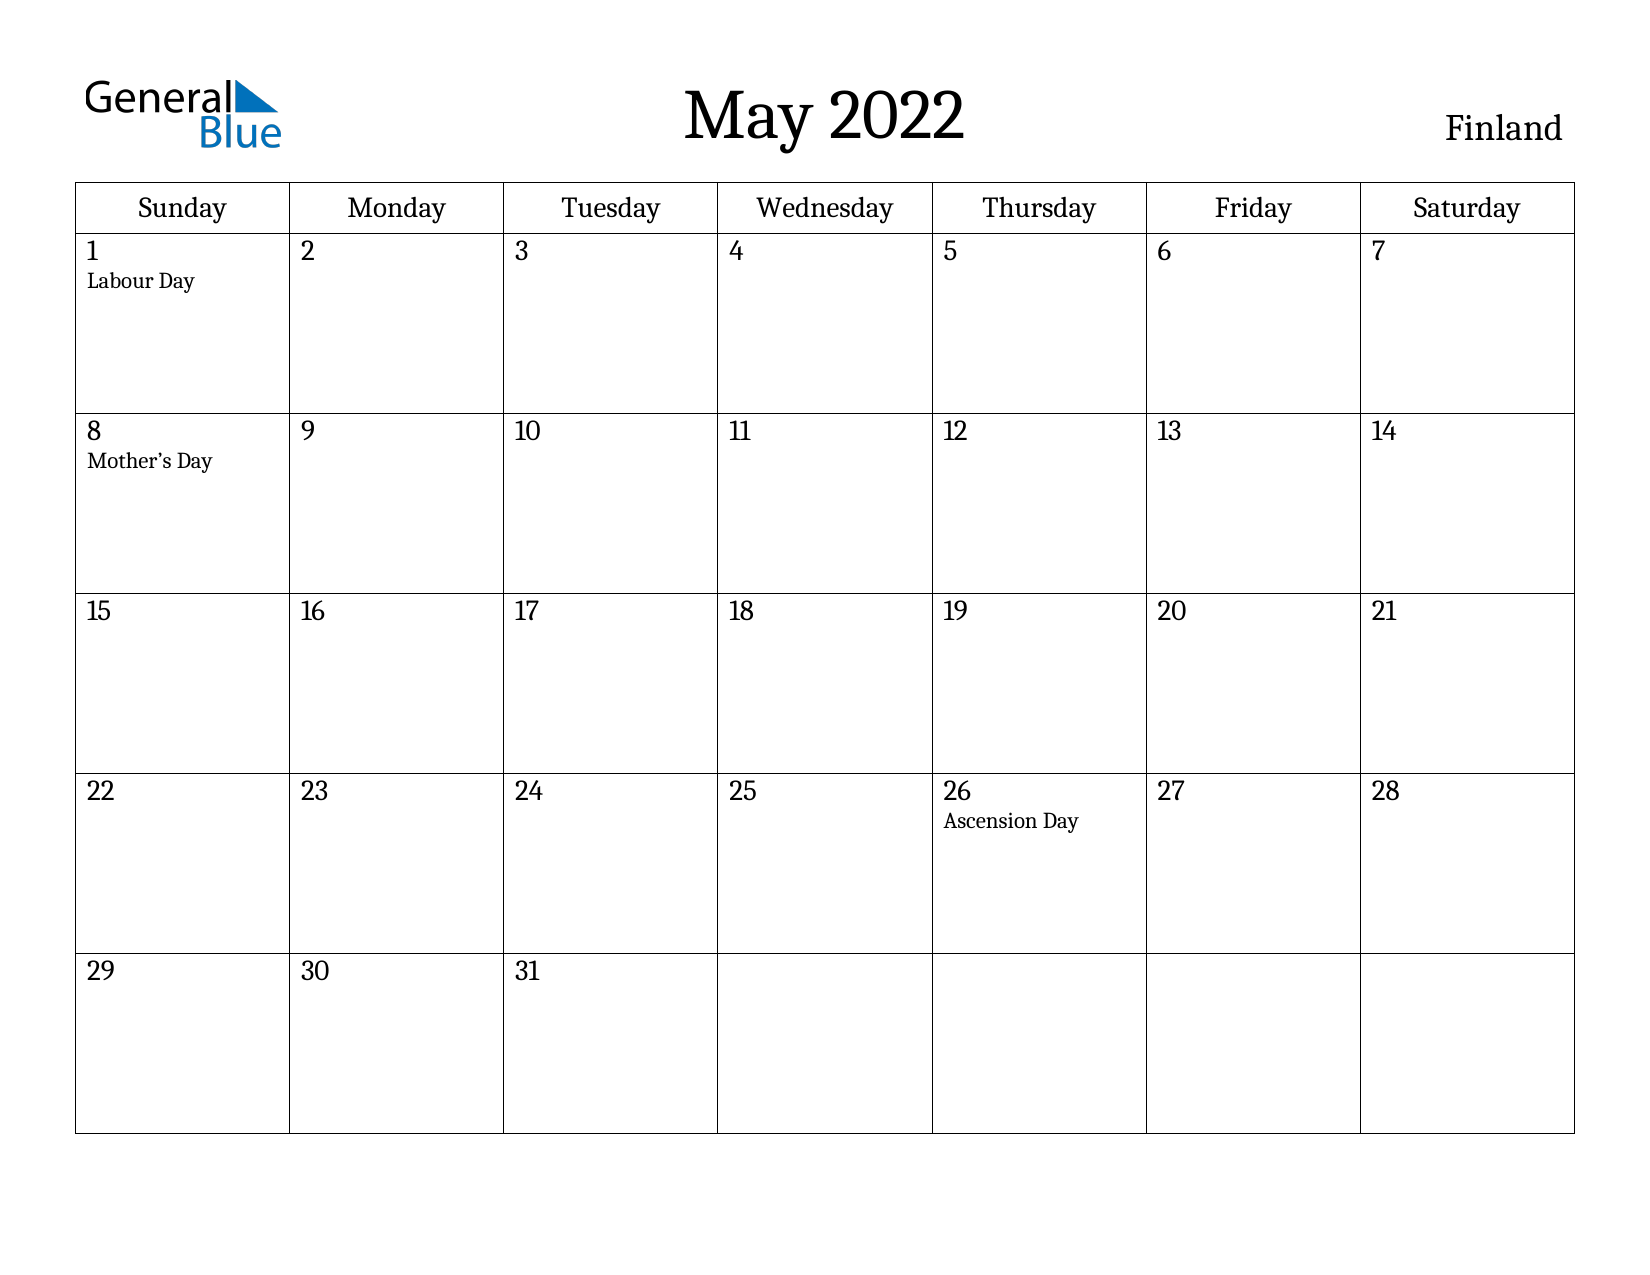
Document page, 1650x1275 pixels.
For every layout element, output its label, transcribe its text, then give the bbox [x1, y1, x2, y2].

table_cell [1147, 448, 1360, 593]
table_cell 11 [718, 414, 932, 447]
table_cell 22 [76, 774, 289, 807]
table_cell [1147, 954, 1360, 987]
table_cell 3 [504, 234, 717, 267]
table_cell [290, 448, 503, 593]
table_cell [76, 988, 289, 1133]
table_header May 2022 [504, 75, 1146, 182]
table_cell Thursday [933, 183, 1146, 233]
table_cell Ascension Day [933, 808, 1146, 953]
table_cell [1147, 627, 1360, 773]
table_cell [290, 267, 503, 413]
table_cell [76, 627, 289, 773]
table_cell [1361, 988, 1574, 1133]
table_cell 6 [1147, 234, 1360, 267]
table_cell 31 [504, 954, 717, 987]
table_cell [718, 808, 932, 953]
table_cell 28 [1361, 774, 1574, 807]
table_cell [1147, 267, 1360, 413]
table_cell 7 [1361, 234, 1574, 267]
table_cell [1361, 627, 1574, 773]
table_cell 30 [290, 954, 503, 987]
table_cell [1361, 808, 1574, 953]
table_cell [504, 627, 717, 773]
table_cell [1361, 267, 1574, 413]
table_cell 13 [1147, 414, 1360, 447]
table_cell 4 [718, 234, 932, 267]
table_cell Wednesday [718, 183, 932, 233]
table_cell [504, 267, 717, 413]
table_cell [504, 808, 717, 953]
table_cell 14 [1361, 414, 1574, 447]
table_cell Mother’s Day [76, 448, 289, 593]
table_cell [1361, 448, 1574, 593]
table_cell 17 [504, 594, 717, 627]
table_cell [504, 448, 717, 593]
table_cell 1 [76, 234, 289, 267]
table_cell 19 [933, 594, 1146, 627]
table_cell 21 [1361, 594, 1574, 627]
table_cell Labour Day [76, 267, 289, 413]
table_cell Saturday [1361, 183, 1574, 233]
table_cell [1147, 808, 1360, 953]
table_cell 27 [1147, 774, 1360, 807]
table_cell [1361, 954, 1574, 987]
table_cell 20 [1147, 594, 1360, 627]
table_cell [718, 448, 932, 593]
table_cell 2 [290, 234, 503, 267]
picture [86, 80, 281, 148]
table_cell Sunday [76, 183, 289, 233]
table_cell [718, 954, 932, 987]
table_cell 9 [290, 414, 503, 447]
table_cell 18 [718, 594, 932, 627]
table_cell 8 [76, 414, 289, 447]
table_cell [76, 808, 289, 953]
table_cell Friday [1147, 183, 1360, 233]
table_cell Tuesday [504, 183, 717, 233]
table_cell [933, 988, 1146, 1133]
table_header [76, 75, 503, 182]
table_cell [718, 627, 932, 773]
table_cell 15 [76, 594, 289, 627]
table_cell [718, 267, 932, 413]
table_cell 12 [933, 414, 1146, 447]
table_header Finland [1146, 75, 1574, 182]
table_cell Monday [290, 183, 503, 233]
table_cell [504, 988, 717, 1133]
table_cell [290, 808, 503, 953]
table_cell 29 [76, 954, 289, 987]
table_cell 23 [290, 774, 503, 807]
table_cell [1147, 988, 1360, 1133]
table_cell [933, 954, 1146, 987]
table_cell 24 [504, 774, 717, 807]
table_cell 25 [718, 774, 932, 807]
table_cell [933, 267, 1146, 413]
table_cell 5 [933, 234, 1146, 267]
table_cell [290, 627, 503, 773]
table_cell [933, 448, 1146, 593]
table_cell [290, 988, 503, 1133]
table_cell 10 [504, 414, 717, 447]
table_cell [718, 988, 932, 1133]
table_cell 26 [933, 774, 1146, 807]
table_cell [933, 627, 1146, 773]
table_cell 16 [290, 594, 503, 627]
